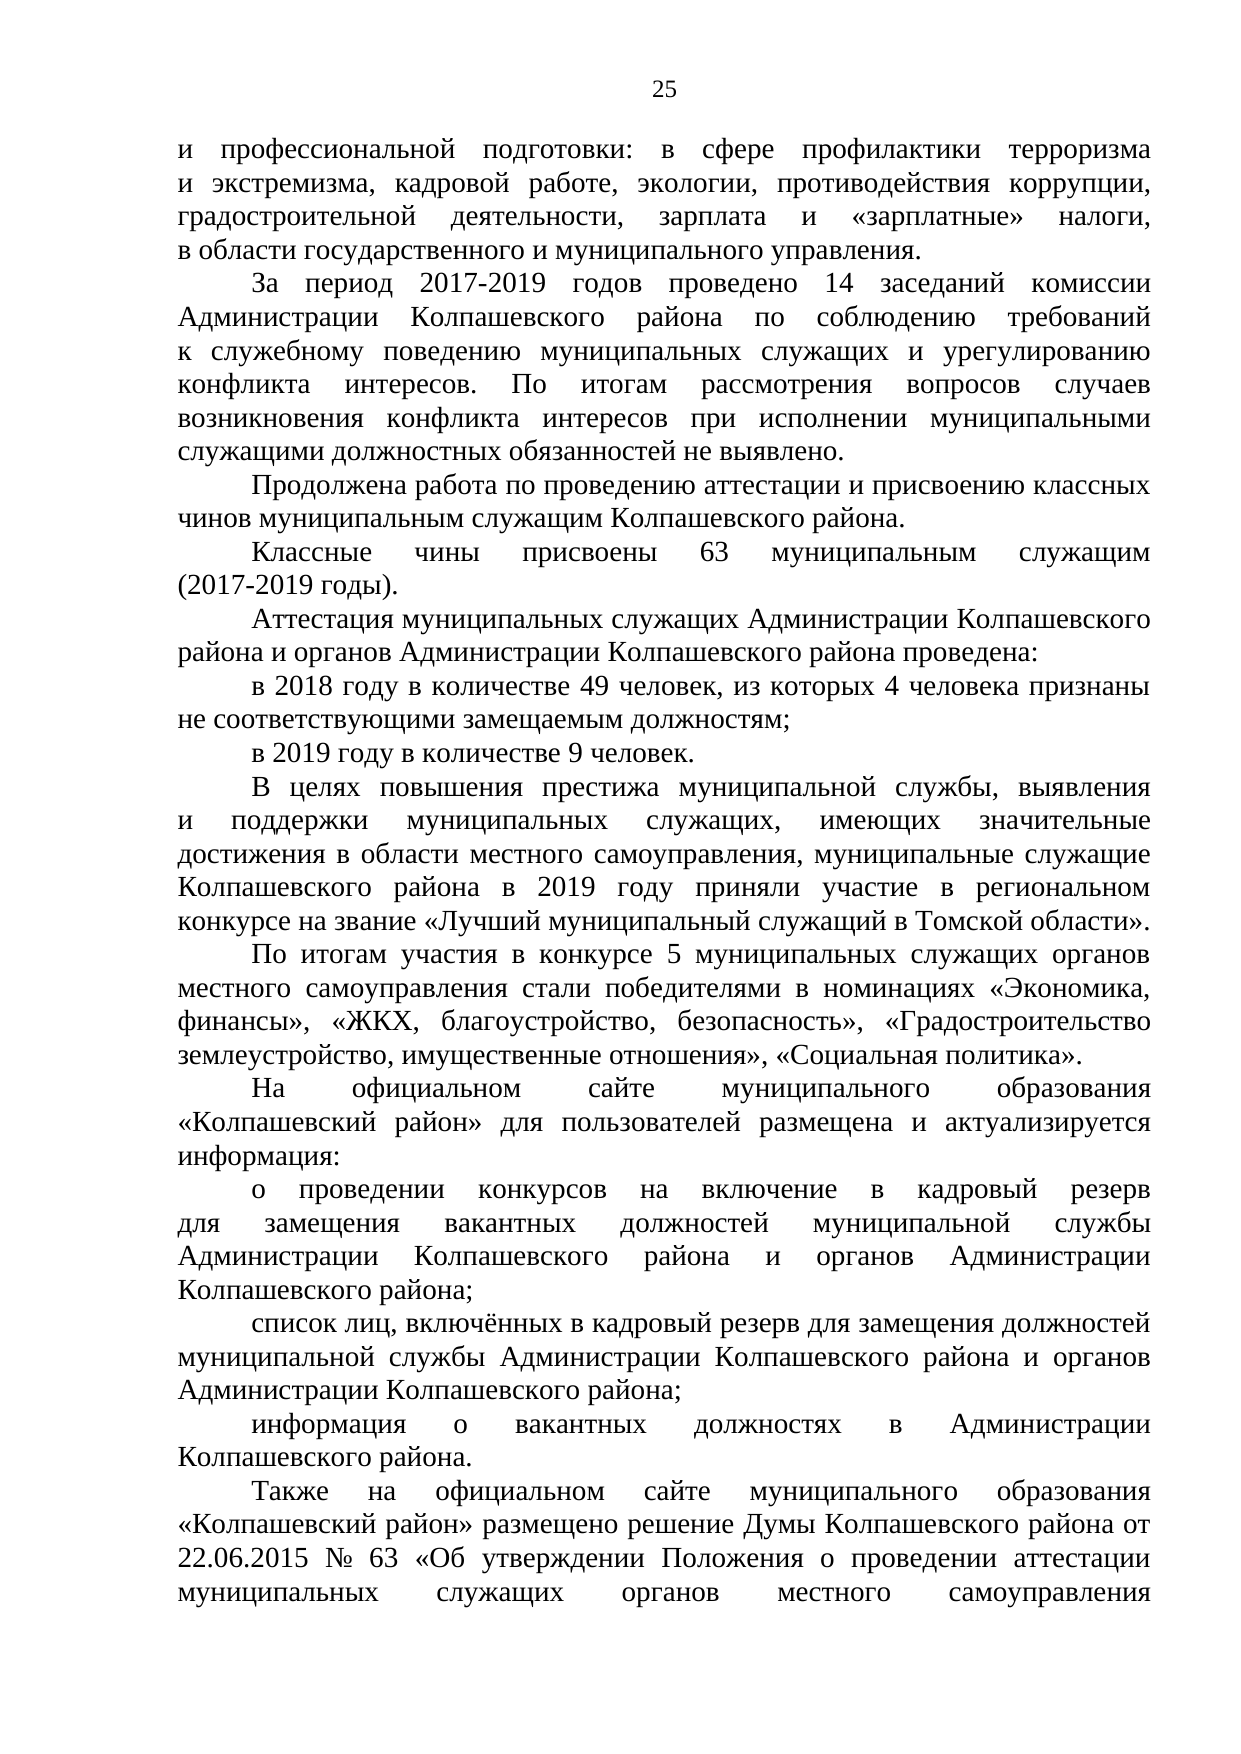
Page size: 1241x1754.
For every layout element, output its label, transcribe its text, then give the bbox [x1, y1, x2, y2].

text в 2019 году в количестве 9 человек. [177, 735, 1152, 769]
text информация о вакантных должностях в Администрации Колпашевского района. [177, 1406, 1152, 1473]
text По итогам участия в конкурсе 5 муниципальных служащих органов местного самоуправления стали победителями в номинациях «Экономика, финансы», «ЖКХ, благоустройство, безопасность», «Градостроительство землеустройство, имущественные отношения», «Социальная политика». [177, 936, 1152, 1071]
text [177, 1473, 1152, 1607]
text список лиц, включённых в кадровый резерв для замещения должностей муниципальной службы Администрации Колпашевского района и органов Администрации Колпашевского района; [177, 1305, 1152, 1406]
text Продолжена работа по проведению аттестации и присвоению классных чинов муниципальным служащим Колпашевского района. [177, 467, 1152, 534]
text Аттестация муниципальных служащих Администрации Колпашевского района и органов Администрации Колпашевского района проведена: [177, 601, 1152, 668]
text о проведении конкурсов на включение в кадровый резерв для замещения вакантных должностей муниципальной службы Администрации Колпашевского района и органов Администрации Колпашевского района; [177, 1171, 1152, 1305]
text На официальном сайте муниципального образования «Колпашевский район» для пользователей размещена и актуализируется информация: [177, 1071, 1152, 1171]
text За период 2017-2019 годов проведено 14 заседаний комиссии Администрации Колпашевского района по соблюдению требований к служебному поведению муниципальных служащих и урегулированию конфликта интересов. По итогам рассмотрения вопросов случаев возникновения конфликта интересов при исполнении муниципальными служащими должностных обязанностей не выявлено. [177, 266, 1152, 467]
text Классные чины присвоены 63 муниципальным служащим (2017-2019 годы). [177, 534, 1152, 601]
text В целях повышения престижа муниципальной службы, выявления и поддержки муниципальных служащих, имеющих значительные достижения в области местного самоуправления, муниципальные служащие Колпашевского района в 2019 году приняли участие в региональном конкурсе на звание «Лучший муниципальный служащий в Томской области». [177, 769, 1152, 936]
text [177, 131, 1152, 266]
text в 2018 году в количестве 49 человек, из которых 4 человека признаны не соответствующими замещаемым должностям; [177, 668, 1152, 735]
